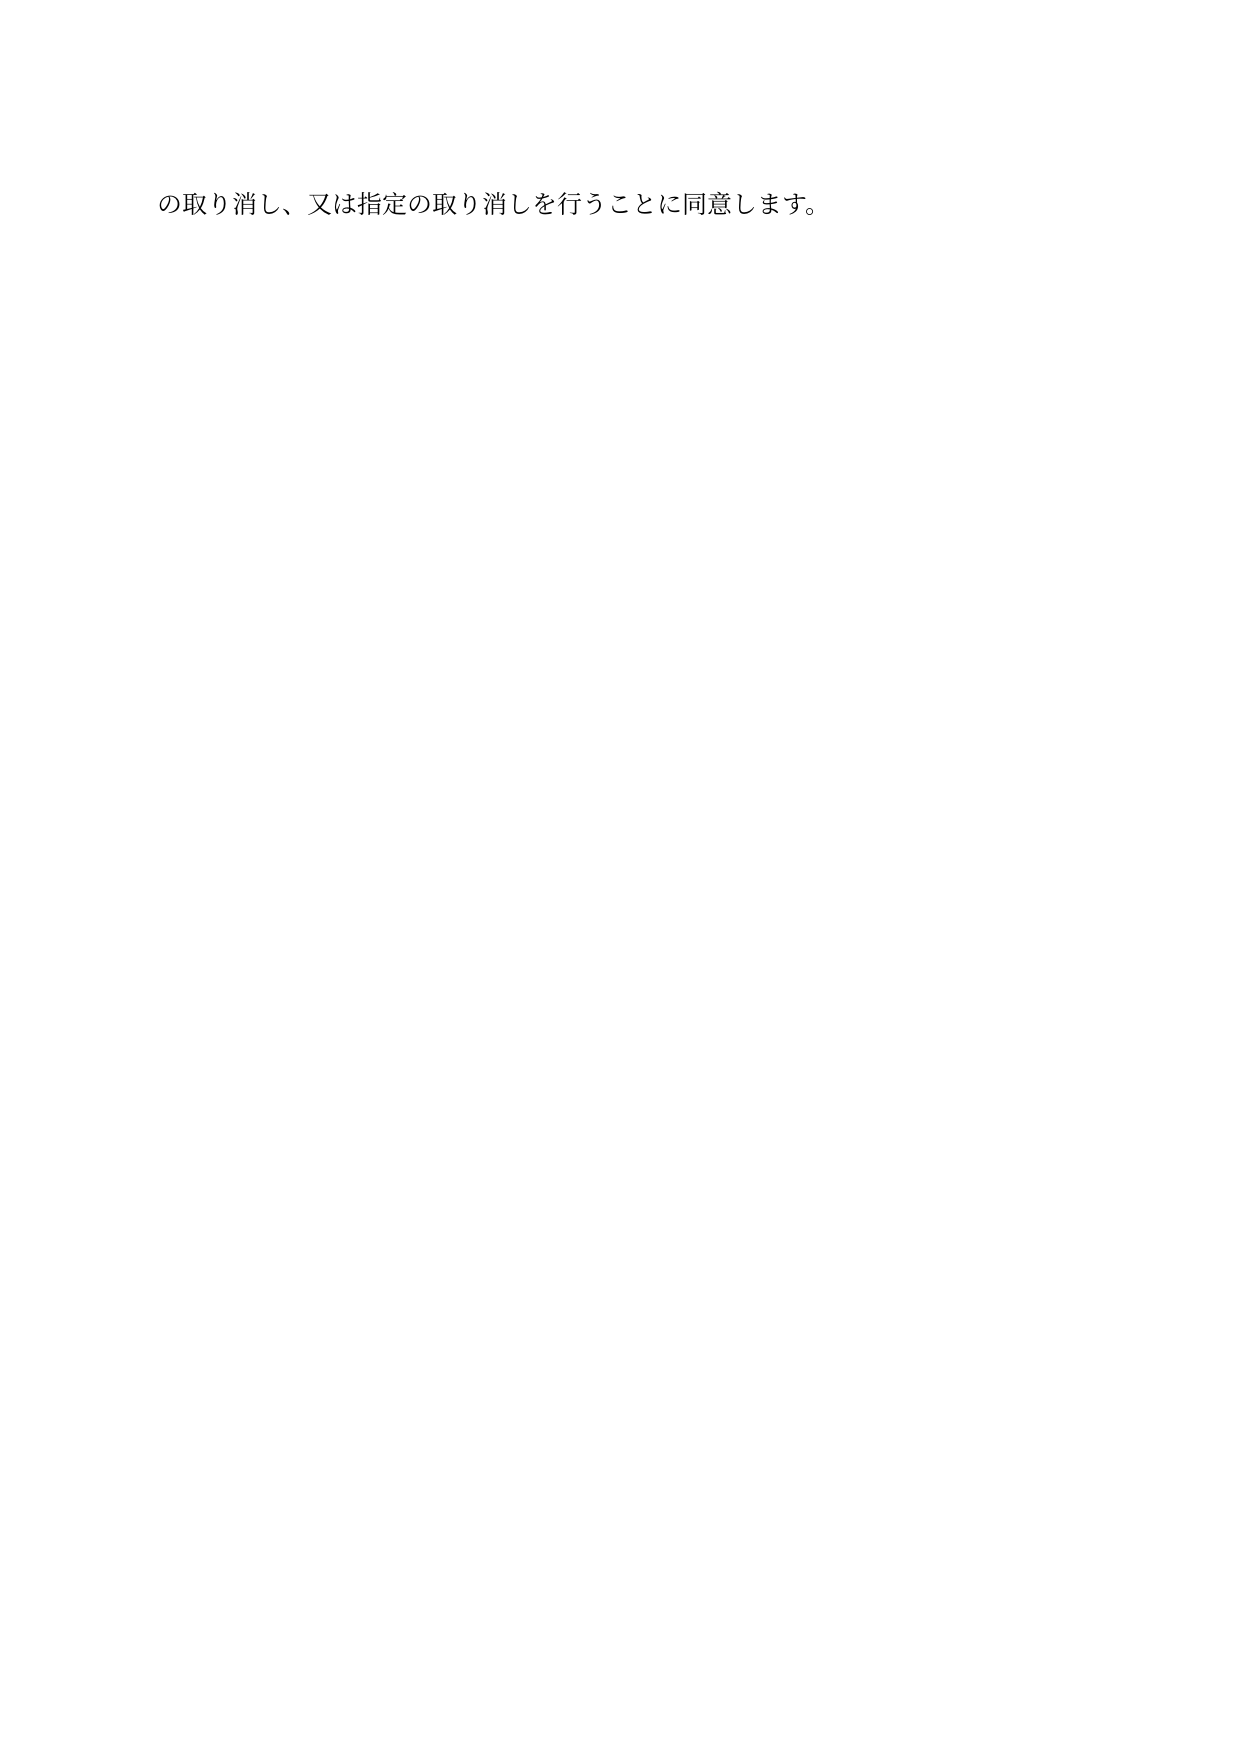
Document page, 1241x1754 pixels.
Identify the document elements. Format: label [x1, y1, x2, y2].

text [158, 168, 1104, 237]
